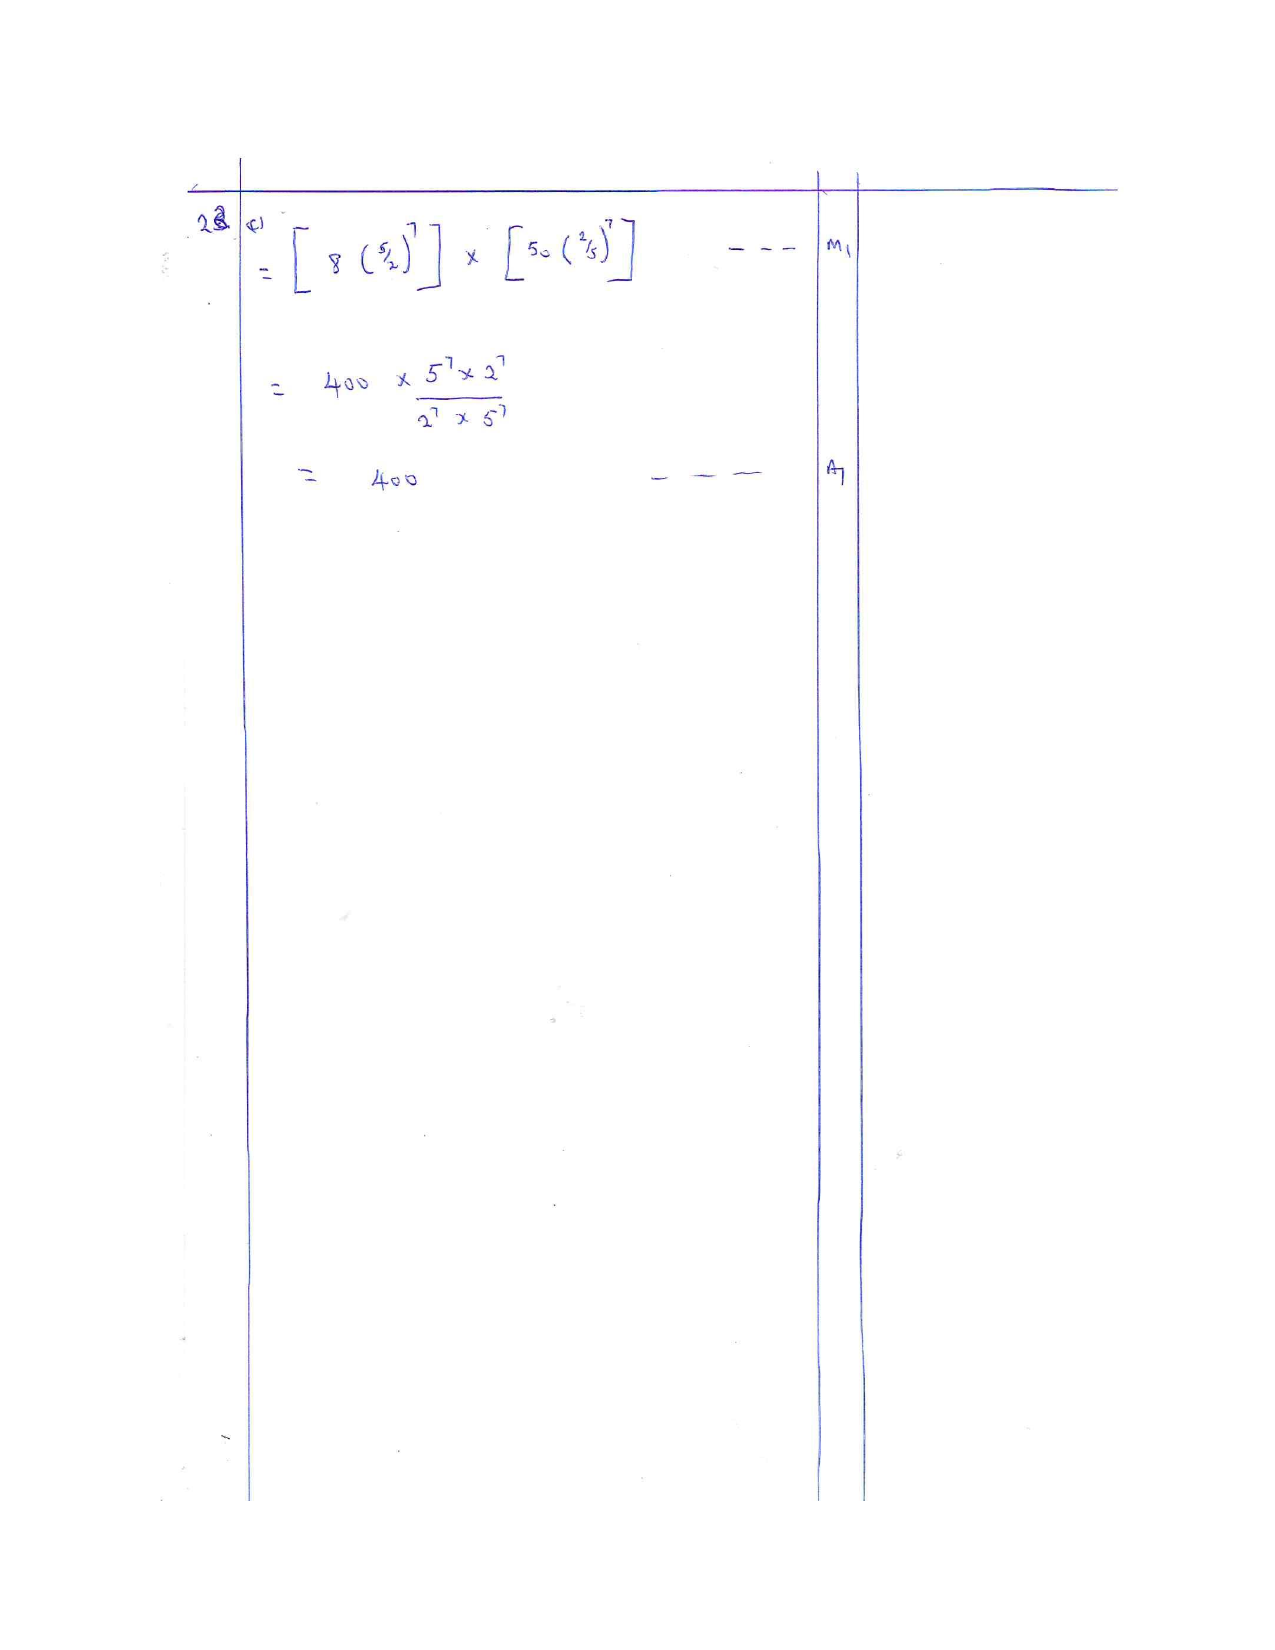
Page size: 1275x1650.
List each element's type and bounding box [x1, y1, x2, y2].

picture [150, 150, 1125, 1501]
